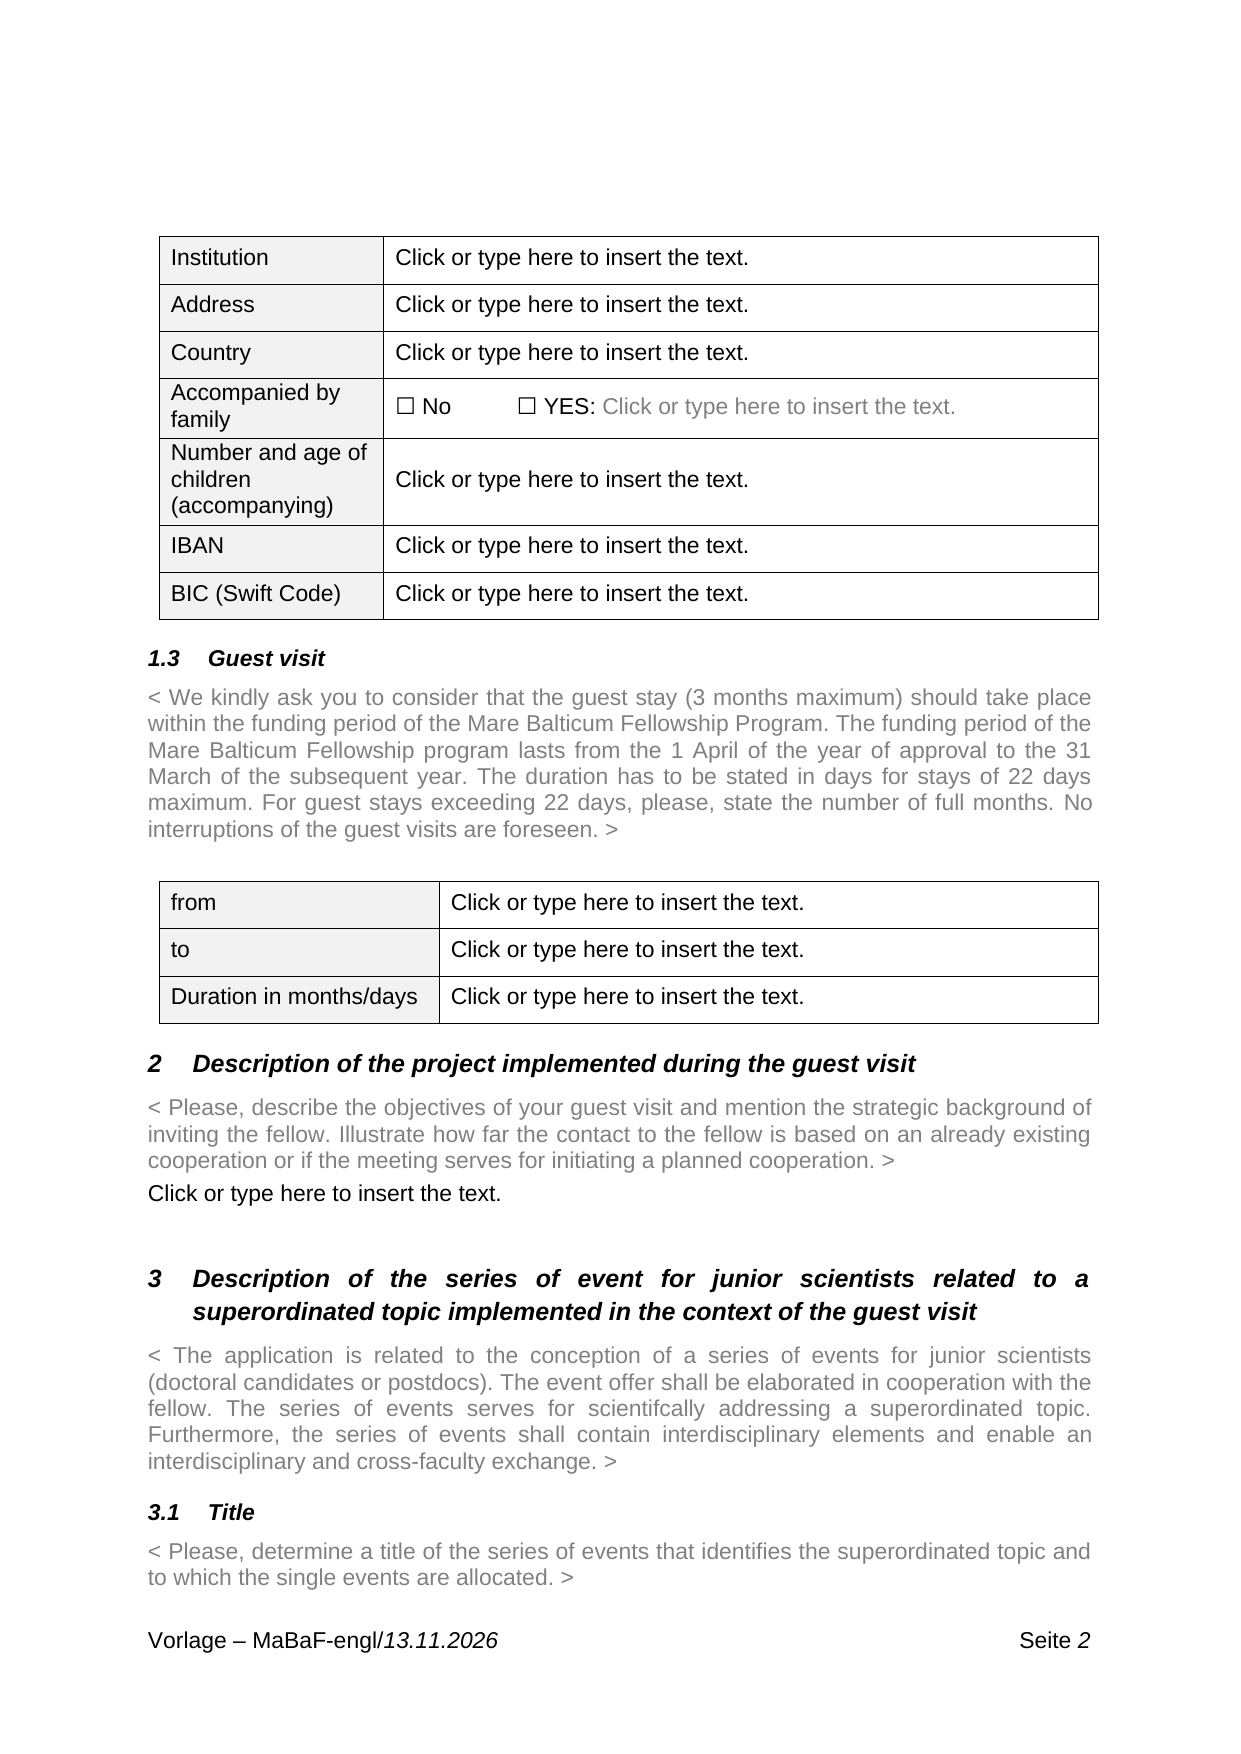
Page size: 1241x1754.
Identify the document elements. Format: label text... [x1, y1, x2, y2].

text < The application is related to the conception of a series of events for junior scientists (doctoral candidates or postdocs). The event offer shall be elaborated in cooperation with the fellow. The series of events serves for scientifcally addressing a superordinated topic. Furthermore, the series of events shall contain interdisciplinary elements and enable an interdisciplinary and cross-faculty exchange. > [148, 1342, 1093, 1474]
table_cell Institution [160, 237, 383, 283]
table_cell Duration in months/days [160, 977, 439, 1023]
table_cell BIC (Swift Code) [160, 573, 383, 619]
subtitle Description of the series of event for junior scientists related to a superordinated topic implemented in the context of the guest visit [148, 1264, 1093, 1325]
table_cell IBAN [160, 526, 383, 572]
subtitle Title [148, 1499, 1093, 1525]
table_cell Country [160, 332, 383, 378]
subtitle Description of the project implemented during the guest visit [148, 1049, 1093, 1078]
subtitle Guest visit [148, 645, 1093, 671]
table_cell Address [160, 285, 383, 331]
text < Please, determine a title of the series of events that identifies the superordinated topic and to which the single events are allocated. > [148, 1538, 1093, 1591]
table_cell Number and age of children (accompanying) [160, 439, 383, 524]
table_cell Accompanied by family [160, 379, 383, 438]
table_cell to [160, 929, 439, 976]
text < We kindly ask you to consider that the guest stay (3 months maximum) should take place within the funding period of the Mare Balticum Fellowship Program. The funding period of the Mare Balticum Fellowship program lasts from the 1 April of the year of approval to the 31 March of the subsequent year. The duration has to be stated in days for stays of 22 days maximum. For guest stays exceeding 22 days, please, state the number of full months. No interruptions of the guest visits are foreseen. > [148, 684, 1093, 842]
table_header from [160, 882, 439, 928]
text < Please, describe the objectives of your guest visit and mention the strategic background of inviting the fellow. Illustrate how far the contact to the fellow is based on an already existing cooperation or if the meeting serves for initiating a planned cooperation. > [148, 1094, 1093, 1173]
table_cell No YES: [384, 379, 1098, 438]
